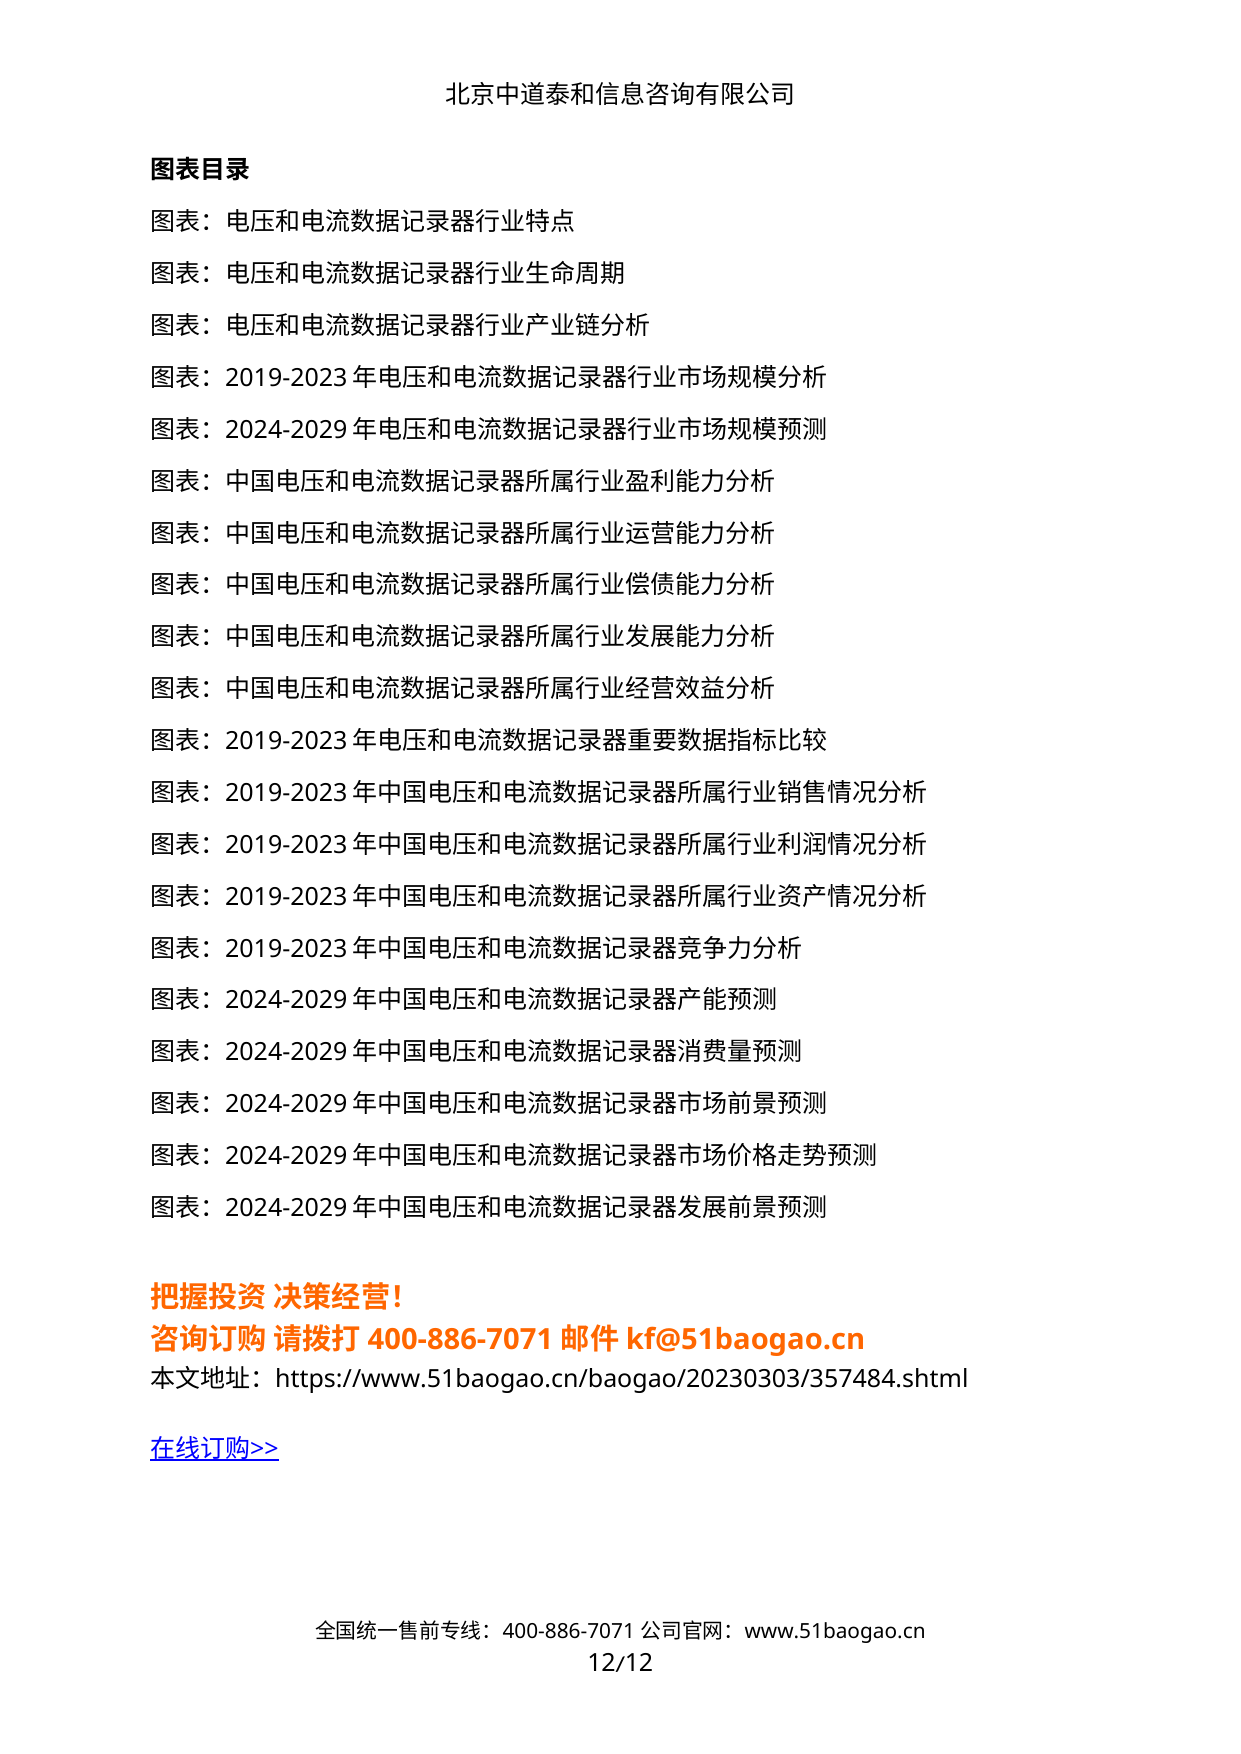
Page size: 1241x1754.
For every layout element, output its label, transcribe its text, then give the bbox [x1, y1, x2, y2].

text 图表：2019-2023年电压和电流数据记录器重要数据指标比较 [150, 721, 1090, 757]
text 图表：中国电压和电流数据记录器所属行业发展能力分析 [150, 617, 1090, 653]
text 图表：电压和电流数据记录器行业生命周期 [150, 254, 1090, 290]
text 图表：2019-2023年中国电压和电流数据记录器所属行业销售情况分析 [150, 772, 1090, 809]
text 图表：2019-2023年中国电压和电流数据记录器所属行业资产情况分析 [150, 876, 1090, 912]
text 图表：2024-2029年中国电压和电流数据记录器发展前景预测 [150, 1187, 1090, 1224]
text 图表：2024-2029年中国电压和电流数据记录器消费量预测 [150, 1032, 1090, 1068]
text 图表：2019-2023年中国电压和电流数据记录器竞争力分析 [150, 928, 1090, 964]
text 图表：2024-2029年中国电压和电流数据记录器市场价格走势预测 [150, 1136, 1090, 1172]
text 图表：中国电压和电流数据记录器所属行业经营效益分析 [150, 669, 1090, 705]
text 在线订购>> [150, 1394, 1090, 1465]
text 图表：2019-2023年电压和电流数据记录器行业市场规模分析 [150, 357, 1090, 394]
text 图表：2024-2029年中国电压和电流数据记录器产能预测 [150, 980, 1090, 1016]
text 图表：2024-2029年中国电压和电流数据记录器市场前景预测 [150, 1084, 1090, 1120]
text 图表：2019-2023年中国电压和电流数据记录器所属行业利润情况分析 [150, 824, 1090, 861]
text 图表：中国电压和电流数据记录器所属行业偿债能力分析 [150, 565, 1090, 601]
text 图表：电压和电流数据记录器行业特点 [150, 202, 1090, 238]
text 图表：电压和电流数据记录器行业产业链分析 [150, 306, 1090, 342]
text 图表：中国电压和电流数据记录器所属行业盈利能力分析 [150, 461, 1090, 497]
text 把握投资 决策经营！咨询订购 请拨打 400-886-7071 邮件 kf@51baogao.cn本文地址：https://www.51baogao.cn/baogao/20230303/357484.shtml [150, 1239, 1090, 1394]
text 图表：2024-2029年电压和电流数据记录器行业市场规模预测 [150, 409, 1090, 446]
text 图表：中国电压和电流数据记录器所属行业运营能力分析 [150, 513, 1090, 549]
text 图表目录 [150, 150, 1090, 186]
